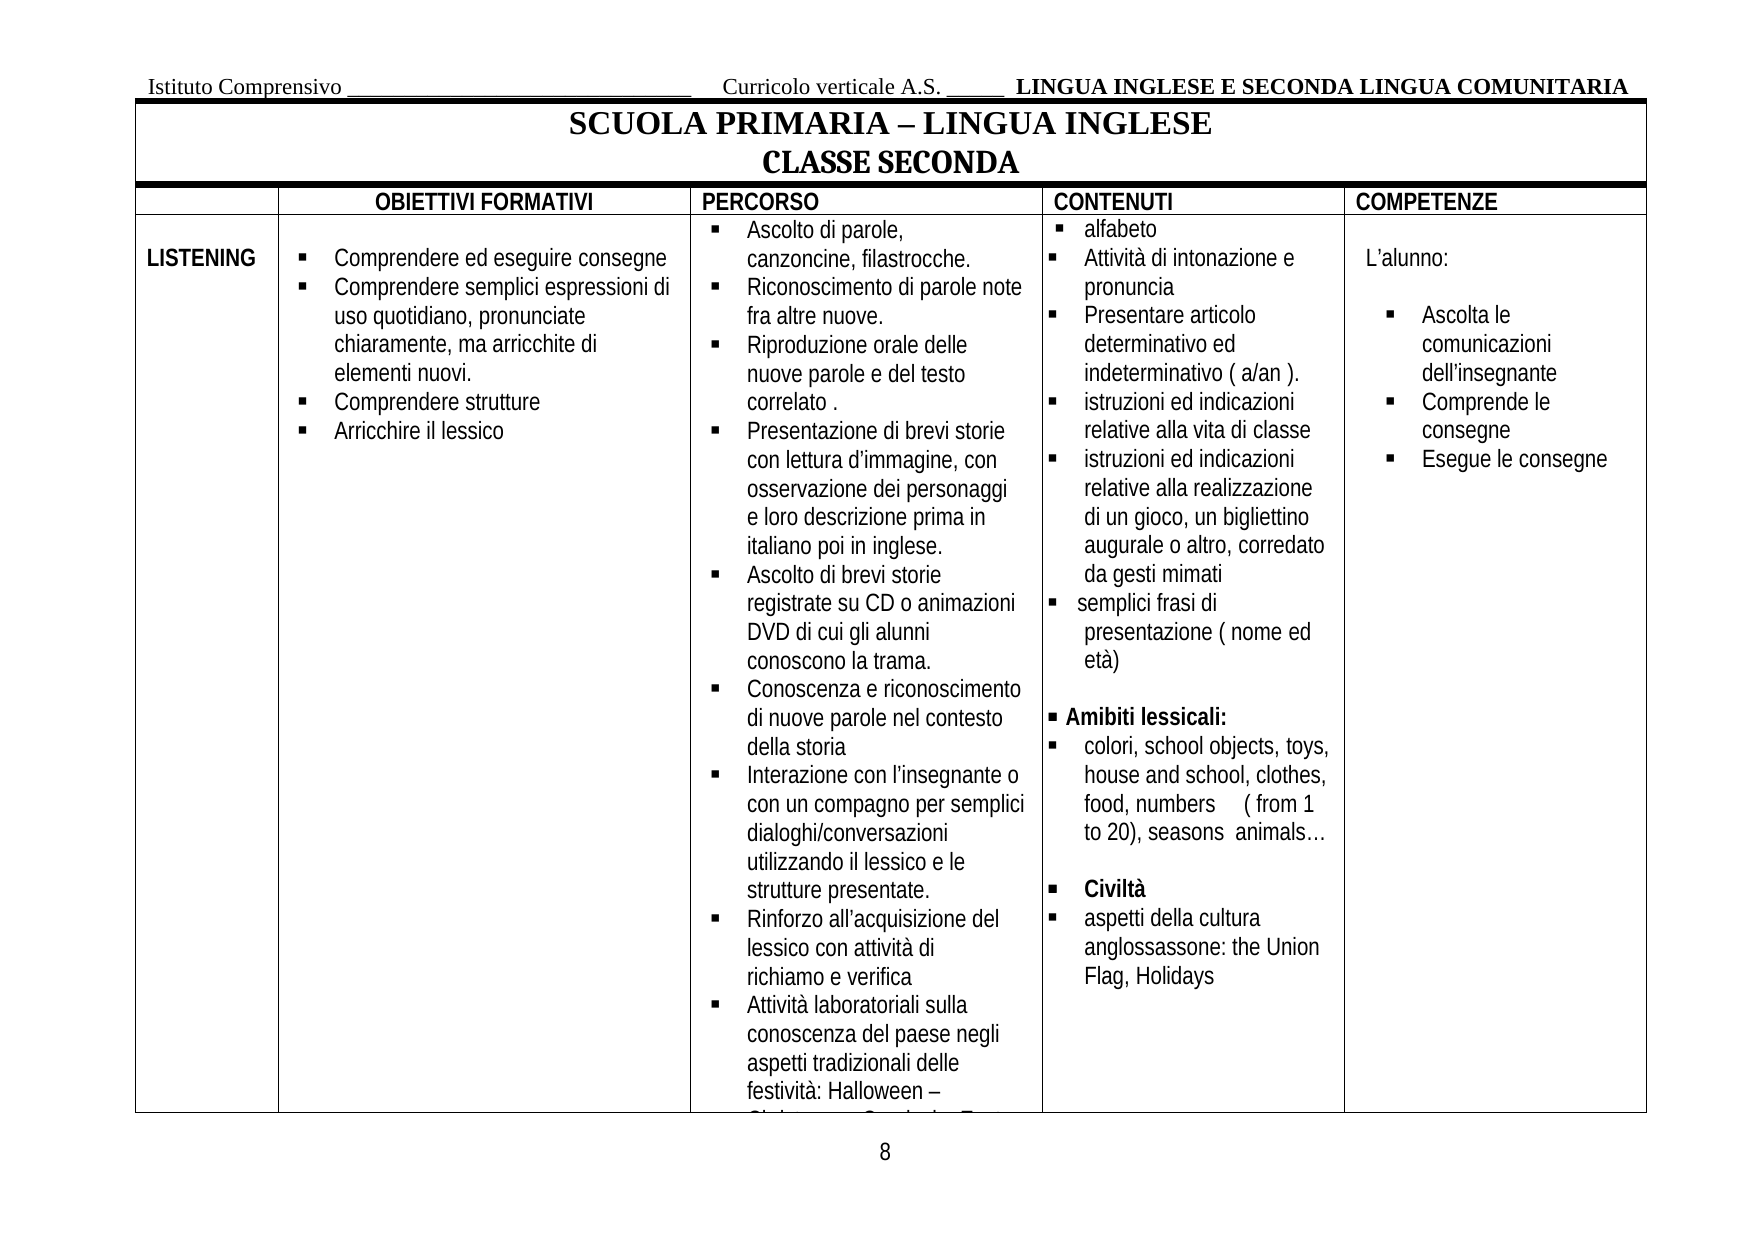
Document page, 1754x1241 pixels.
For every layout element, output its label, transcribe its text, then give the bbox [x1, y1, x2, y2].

table_cell alfabeto Attività di intonazione e pronuncia Presentare articolo determinativo ed indeterminativo ( a/an ). istruzioni ed indicazioni relative alla vita di classe istruzioni ed indicazioni relative alla realizzazione di un gioco, un bigliettino augurale o altro, corredato da gesti mimati semplici frasi di presentazione ( nome ed età) Amibiti lessicali: colori, school objects, toys, house and school, clothes, food, numbers ( from 1 to 20), seasons animals… Civiltà aspetti della cultura anglossassone: the Union Flag, Holidays [1043, 215, 1344, 1112]
table_cell LISTENING [136, 215, 278, 1112]
table_cell PERCORSO [691, 188, 1042, 214]
table_cell [136, 188, 278, 214]
table_cell COMPETENZE [1345, 188, 1646, 214]
table_cell Comprendere ed eseguire consegne Comprendere semplici espressioni di uso quotidiano, pronunciate chiaramente, ma arricchite di elementi nuovi. Comprendere strutture Arricchire il lessico [279, 215, 690, 1112]
table_cell L’alunno: Ascolta le comunicazioni dell’insegnante Comprende le consegne Esegue le consegne [1345, 215, 1646, 1112]
table_cell OBIETTIVI FORMATIVI [279, 188, 690, 214]
table_header SCUOLA PRIMARIA – LINGUA INGLESE CLASSE SECONDA [136, 104, 1646, 181]
table_cell Ascolto di parole, canzoncine, filastrocche. Riconoscimento di parole note fra altre nuove. Riproduzione orale delle nuove parole e del testo correlato . Presentazione di brevi storie con lettura d’immagine, con osservazione dei personaggi e loro descrizione prima in italiano poi in inglese. Ascolto di brevi storie registrate su CD o animazioni DVD di cui gli alunni conoscono la trama. Conoscenza e riconoscimento di nuove parole nel contesto della storia Interazione con l’insegnante o con un compagno per semplici dialoghi/conversazioni utilizzando il lessico e le strutture presentate. Rinforzo all’acquisizione del lessico con attività di richiamo e verifica Attività laboratoriali sulla conoscenza del paese negli aspetti tradizionali delle festività: Halloween – Christmas – Carnival – Easter [691, 215, 1042, 1112]
table_cell CONTENUTI [1043, 188, 1344, 214]
